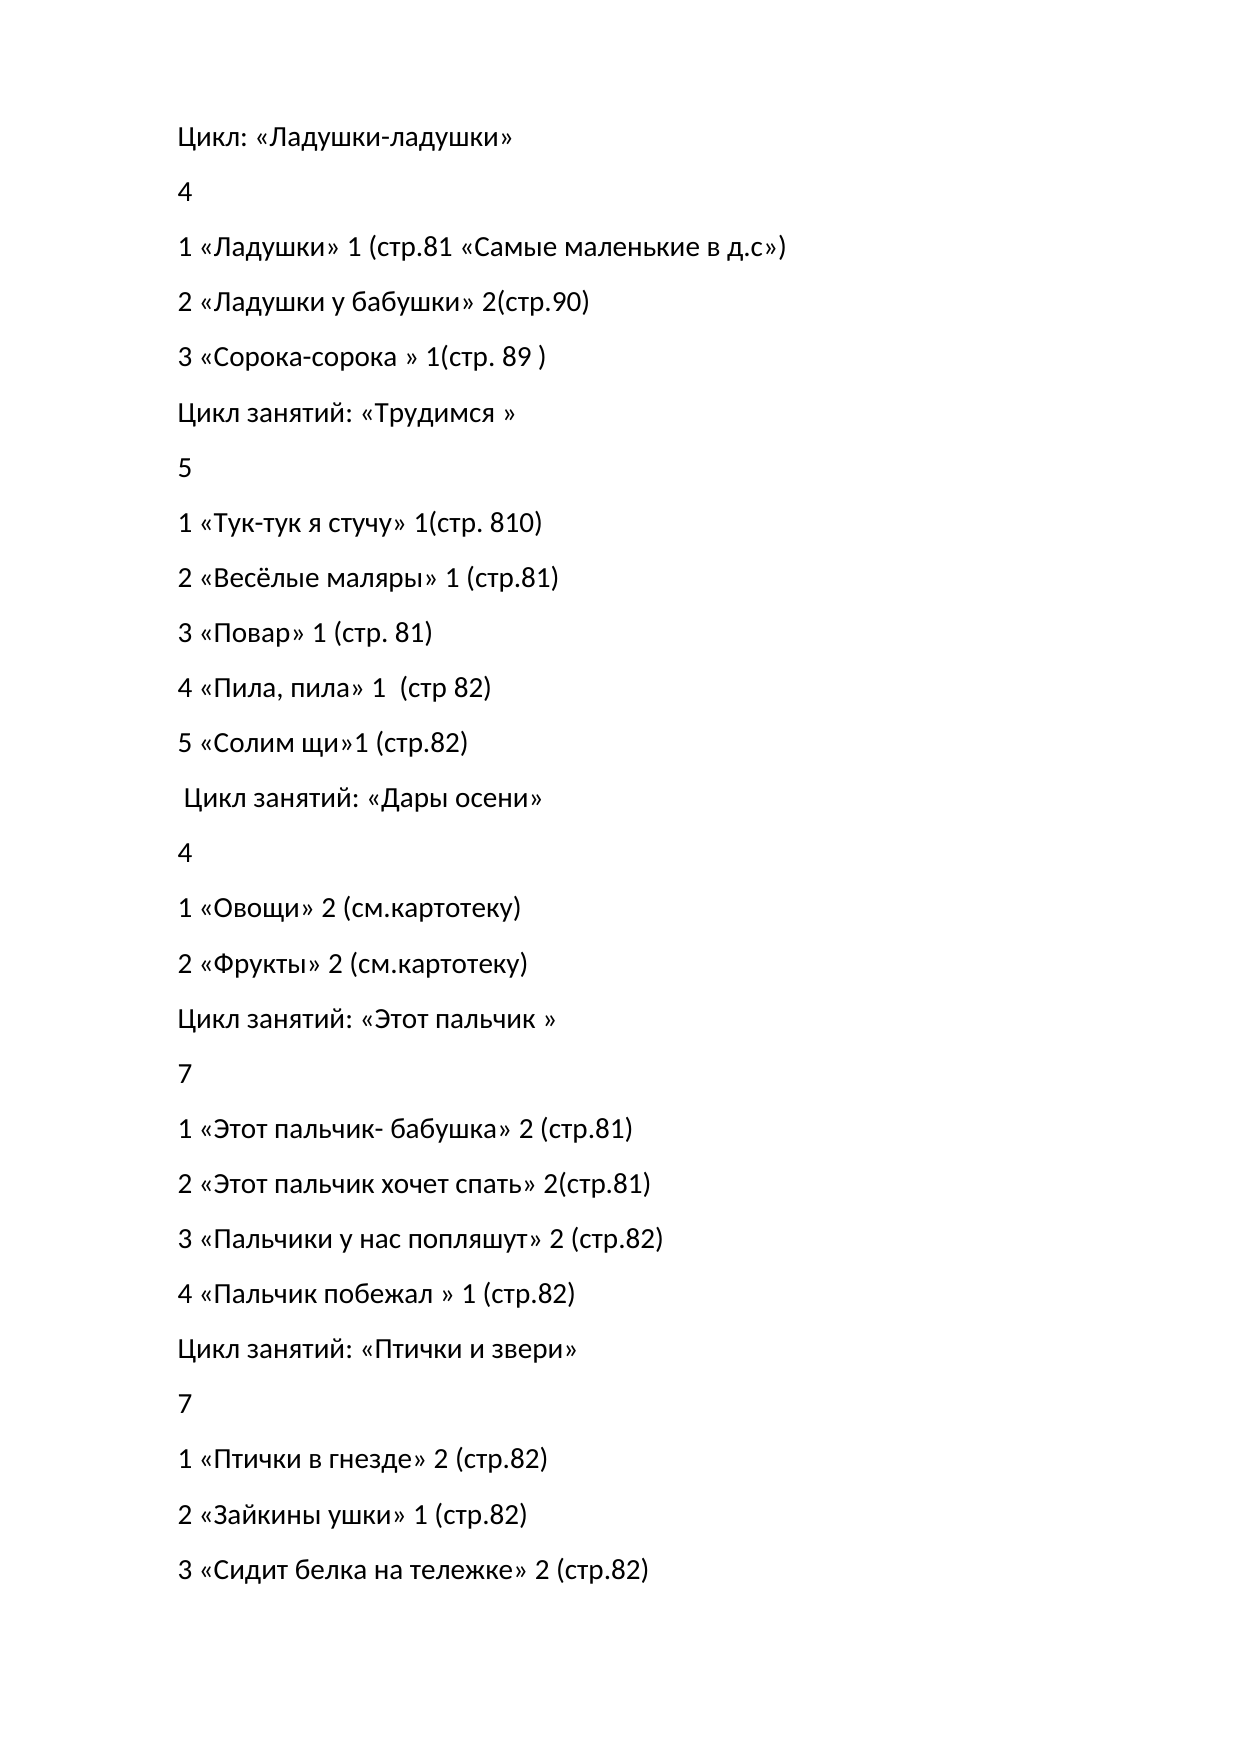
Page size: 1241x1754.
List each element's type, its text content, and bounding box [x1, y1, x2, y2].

text 2 «Этот пальчик хочет спать» 2(стр.81) [177, 1165, 1152, 1201]
text 2 «Зайкины ушки» 1 (стр.82) [177, 1496, 1152, 1531]
text 1 «Тук-тук я стучу» 1(стр. 810) [177, 504, 1152, 539]
text 4 [177, 173, 1152, 209]
text Цикл занятий: «Этот пальчик » [177, 1000, 1152, 1035]
text Цикл занятий: «Трудимся » [177, 394, 1152, 429]
text 1 «Птички в гнезде» 2 (стр.82) [177, 1441, 1152, 1476]
text 2 «Весёлые маляры» 1 (стр.81) [177, 559, 1152, 594]
text 2 «Ладушки у бабушки» 2(стр.90) [177, 283, 1152, 319]
text 5 «Солим щи»1 (стр.82) [177, 724, 1152, 760]
text 7 [177, 1055, 1152, 1091]
text 2 «Фрукты» 2 (см.картотеку) [177, 945, 1152, 980]
text 4 [177, 834, 1152, 870]
text 3 «Сорока-сорока » 1(стр. 89 ) [177, 338, 1152, 374]
text Цикл занятий: «Дары осени» [177, 779, 1152, 815]
text 4 «Пила, пила» 1 (стр 82) [177, 669, 1152, 705]
text 5 [177, 449, 1152, 484]
text 1 «Этот пальчик- бабушка» 2 (стр.81) [177, 1110, 1152, 1146]
text 1 «Овощи» 2 (см.картотеку) [177, 889, 1152, 925]
text Цикл занятий: «Птички и звери» [177, 1330, 1152, 1366]
text 3 «Пальчики у нас попляшут» 2 (стр.82) [177, 1220, 1152, 1256]
text 7 [177, 1386, 1152, 1421]
text 3 «Повар» 1 (стр. 81) [177, 614, 1152, 650]
text 3 «Сидит белка на тележке» 2 (стр.82) [177, 1551, 1152, 1586]
text 4 «Пальчик побежал » 1 (стр.82) [177, 1275, 1152, 1311]
text Цикл: «Ладушки-ладушки» [177, 118, 1152, 154]
text 1 «Ладушки» 1 (стр.81 «Самые маленькие в д.с») [177, 228, 1152, 264]
